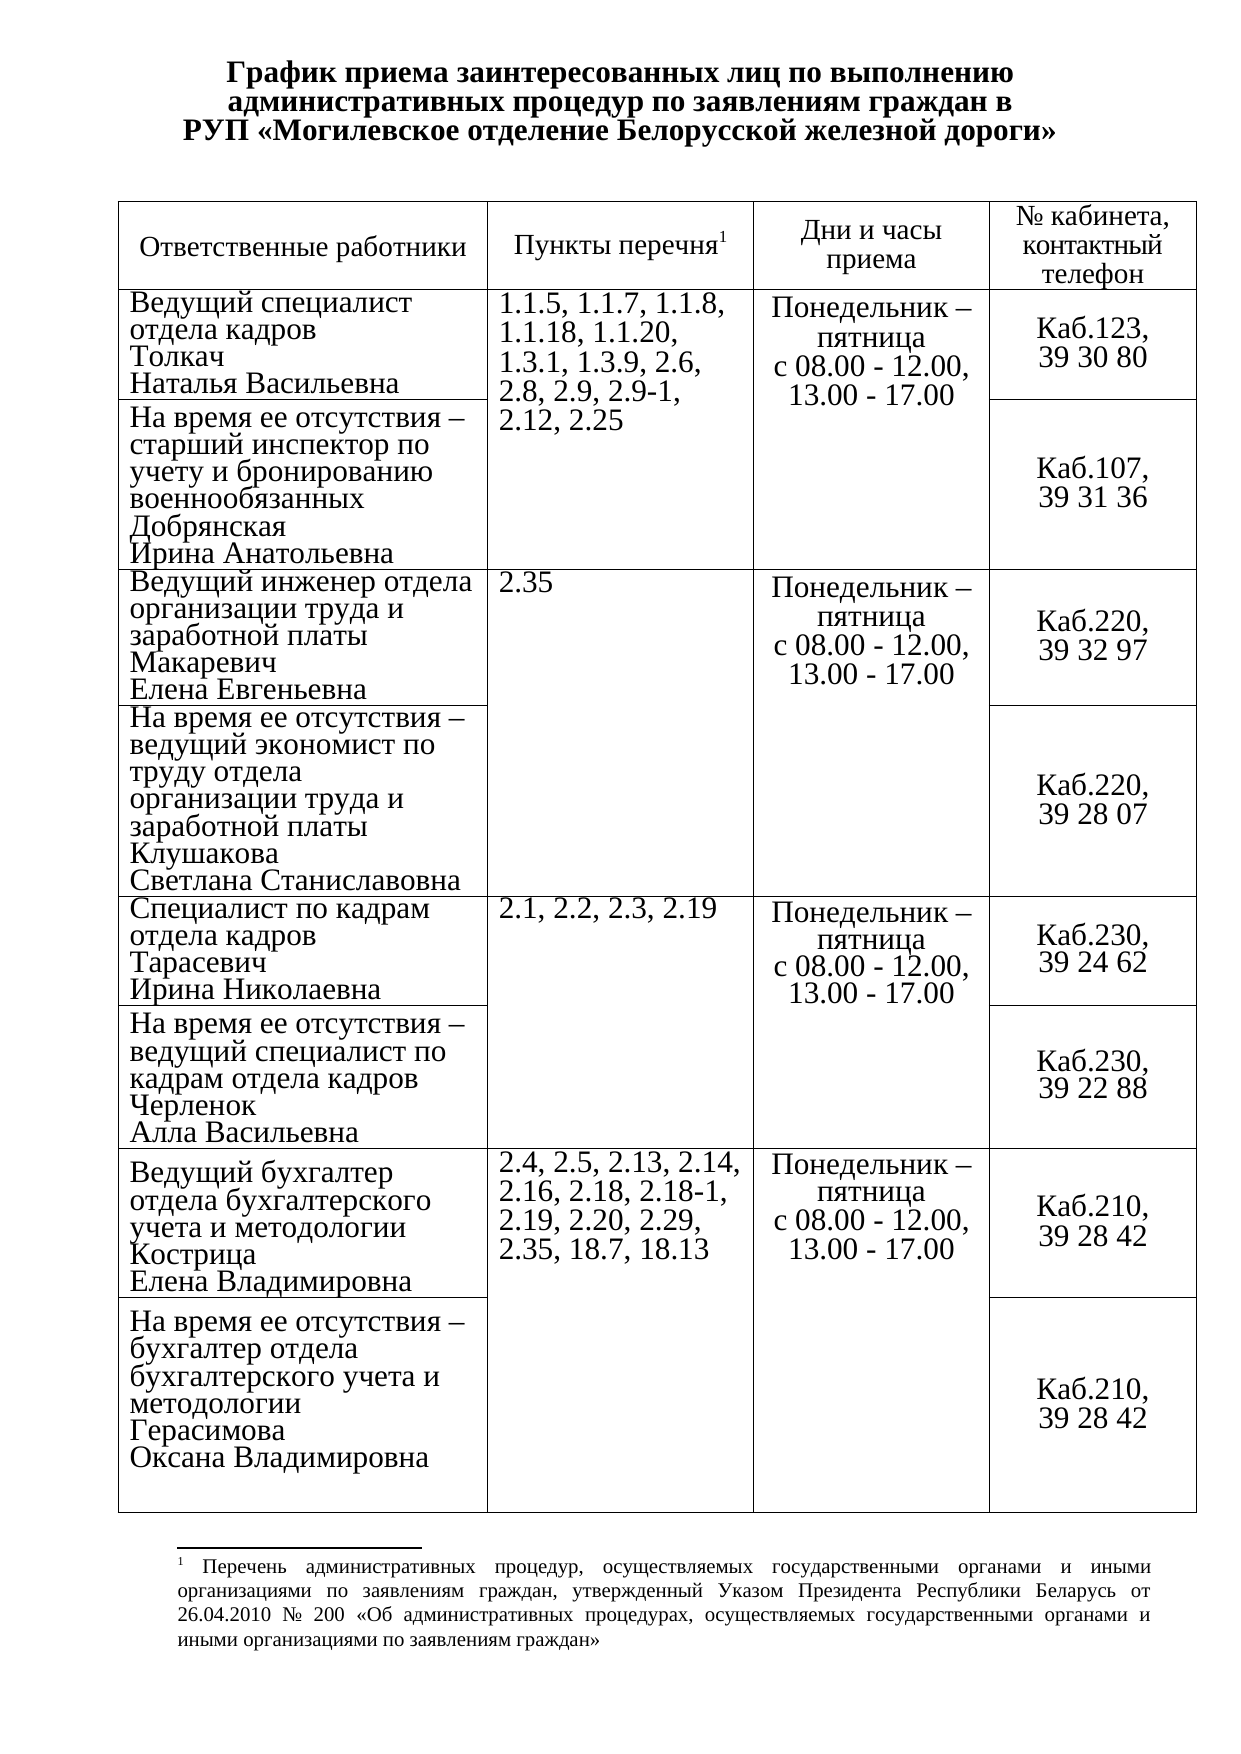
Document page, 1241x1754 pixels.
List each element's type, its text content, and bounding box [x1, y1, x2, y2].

table_cell Каб.220, 39 28 07 [990, 706, 1196, 896]
table_cell Понедельник – пятница с 08.00 - 12.00, 13.00 - 17.00 [754, 1149, 989, 1512]
table_cell На время ее отсутствия – старший инспектор по учету и бронированию военнообязанных Добрянская Ирина Анатольевна [119, 400, 487, 568]
table_cell Специалист по кадрам отдела кадров Тарасевич Ирина Николаевна [119, 897, 487, 1005]
table_cell На время ее отсутствия – ведущий экономист по труду отдела организации труда и заработной платы Клушакова Светлана Станиславовна [119, 706, 487, 896]
table_cell 2.4, 2.5, 2.13, 2.14, 2.16, 2.18, 2.18-1, 2.19, 2.20, 2.29, 2.35, 18.7, 18.13 [488, 1149, 753, 1512]
table_header Ответственные работники [119, 202, 487, 289]
table_cell Каб.220, 39 32 97 [990, 570, 1196, 705]
table_cell Понедельник – пятница с 08.00 - 12.00, 13.00 - 17.00 [754, 290, 989, 568]
table_cell Каб.123, 39 30 80 [990, 290, 1196, 399]
table_header Дни и часы приема [754, 202, 989, 289]
table_cell Понедельник – пятница с 08.00 - 12.00, 13.00 - 17.00 [754, 570, 989, 896]
table_cell Понедельник – пятница с 08.00 - 12.00, 13.00 - 17.00 [754, 897, 989, 1148]
table_header Пункты перечня [488, 202, 753, 289]
table_header № кабинета, контактный телефон [990, 202, 1196, 289]
text График приема заинтересованных лиц по выполнению административных процедур по заявлениям граждан в РУП «Могилевское отделение Белорусской железной дороги» [177, 59, 1063, 147]
table_cell Каб.107, 39 31 36 [990, 400, 1196, 568]
table_cell 2.1, 2.2, 2.3, 2.19 [488, 897, 753, 1148]
table_cell Каб.210, 39 28 42 [990, 1298, 1196, 1512]
table_cell Каб.230, 39 22 88 [990, 1006, 1196, 1148]
table_cell 2.35 [488, 570, 753, 896]
table_cell Ведущий специалист отдела кадров Толкач Наталья Васильевна [119, 290, 487, 399]
table_cell Каб.210, 39 28 42 [990, 1149, 1196, 1297]
table_cell Ведущий инженер отдела организации труда и заработной платы Макаревич Елена Евгеньевна [119, 570, 487, 705]
table_cell На время ее отсутствия – бухгалтер отдела бухгалтерского учета и методологии Герасимова Оксана Владимировна [119, 1298, 487, 1512]
table_cell 1.1.5, 1.1.7, 1.1.8, 1.1.18, 1.1.20, 1.3.1, 1.3.9, 2.6, 2.8, 2.9, 2.9-1, 2.12, 2.25 [488, 290, 753, 568]
table_cell На время ее отсутствия – ведущий специалист по кадрам отдела кадров Черленок Алла Васильевна [119, 1006, 487, 1148]
table_cell Ведущий бухгалтер отдела бухгалтерского учета и методологии Кострица Елена Владимировна [119, 1149, 487, 1297]
table_cell Каб.230, 39 24 62 [990, 897, 1196, 1005]
